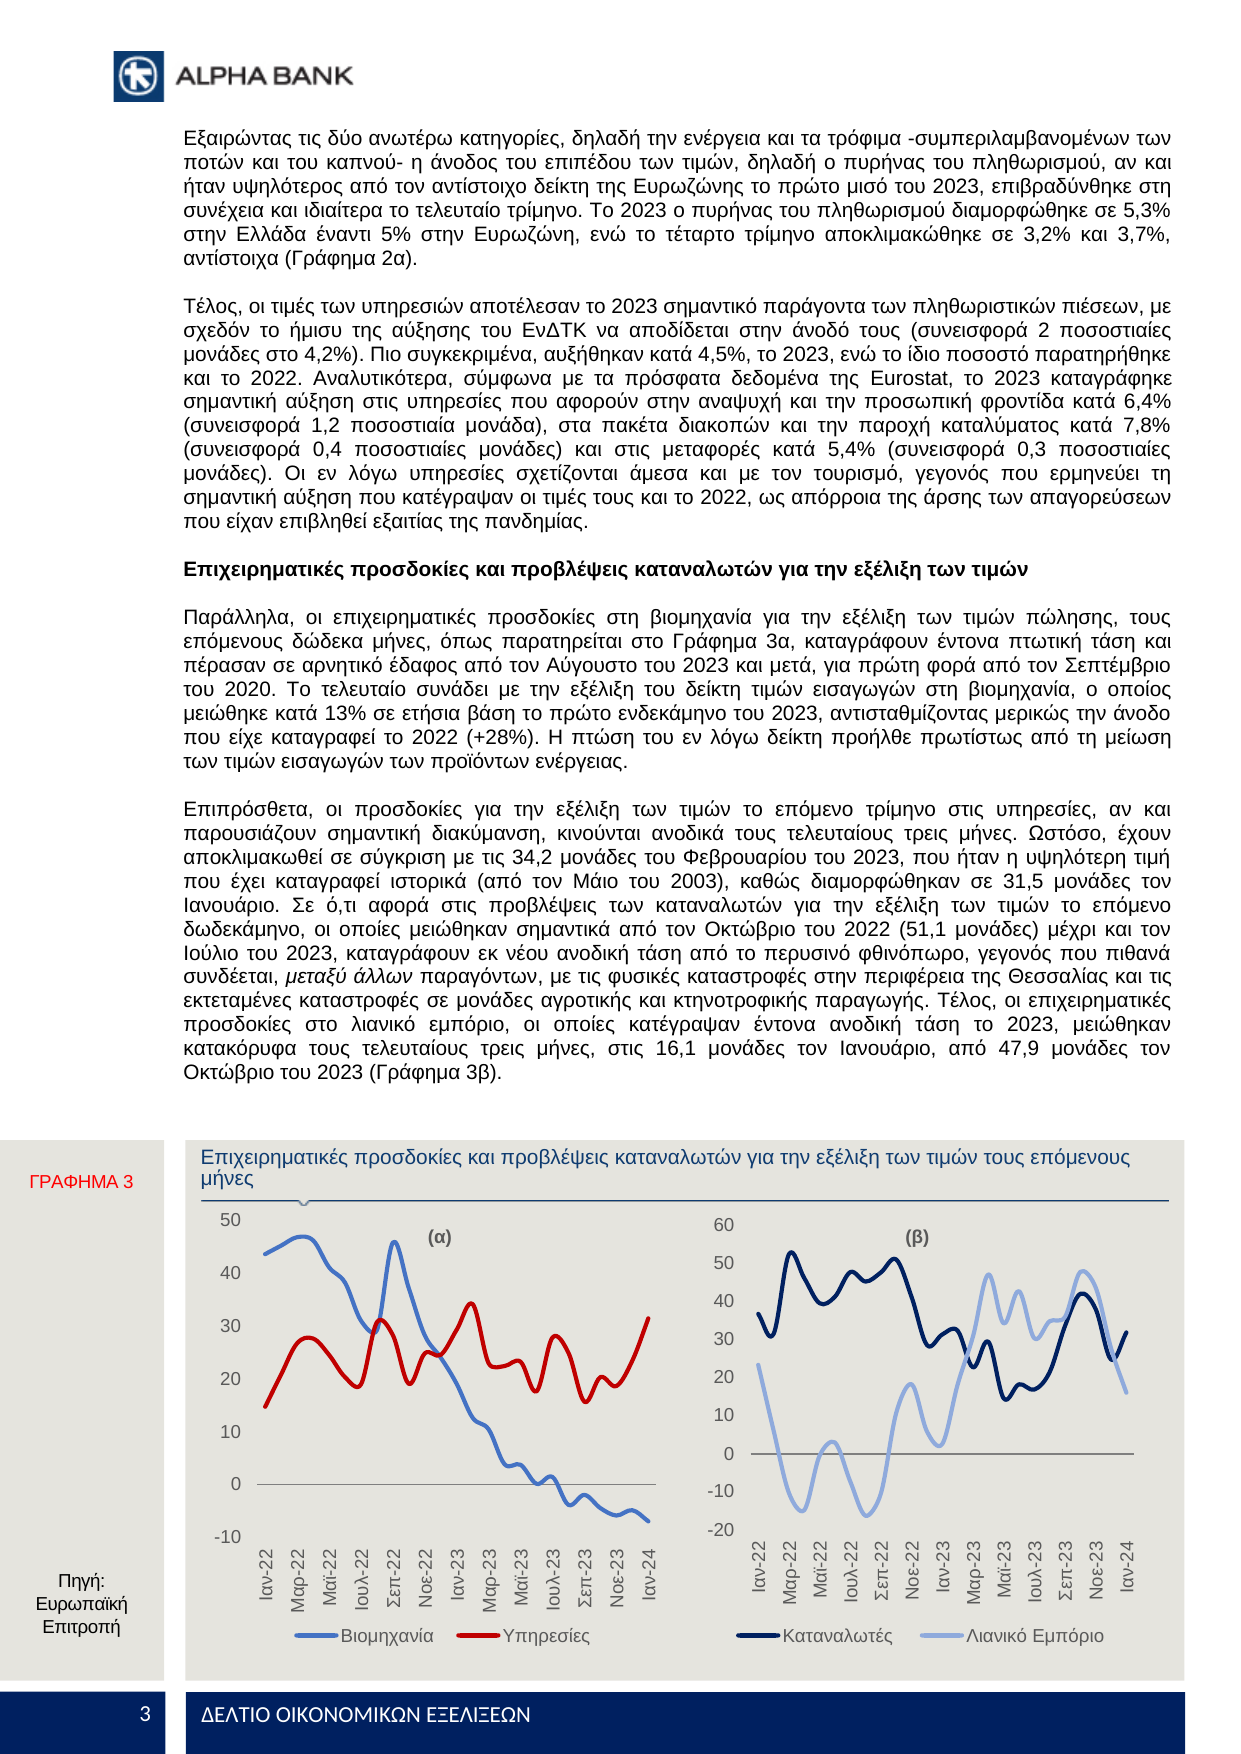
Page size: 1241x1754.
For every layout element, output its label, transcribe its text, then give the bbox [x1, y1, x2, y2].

text Εξαιρώντας τις δύο ανωτέρω κατηγορίες, δηλαδή την ενέργεια και τα τρόφιμα -συμπεριλαμβανομένων των ποτών και του καπνού- η άνοδος του επιπέδου των τιμών, δηλαδή ο πυρήνας του πληθωρισμού, αν και ήταν υψηλότερος από τον αντίστοιχο δείκτη της Ευρωζώνης το πρώτο μισό του 2023, επιβραδύνθηκε στη συνέχεια και ιδιαίτερα το τελευταίο τρίμηνο. Το 2023 ο πυρήνας του πληθωρισμού διαμορφώθηκε σε 5,3% στην Ελλάδα έναντι 5% στην Ευρωζώνη, ενώ το τέταρτο τρίμηνο αποκλιμακώθηκε σε 3,2% και 3,7%, αντίστοιχα (Γράφημα 2α). [183, 126, 1173, 269]
text Παράλληλα, οι επιχειρηματικές προσδοκίες στη βιομηχανία για την εξέλιξη των τιμών πώλησης, τους επόμενους δώδεκα μήνες, όπως παρατηρείται στο Γράφημα 3α, καταγράφουν έντονα πτωτική τάση και πέρασαν σε αρνητικό έδαφος από τον Αύγουστο του 2023 και μετά, για πρώτη φορά από τον Σεπτέμβριο του 2020. Το τελευταίο συνάδει με την εξέλιξη του δείκτη τιμών εισαγωγών στη βιομηχανία, ο οποίος μειώθηκε κατά 13% σε ετήσια βάση το πρώτο ενδεκάμηνο του 2023, αντισταθμίζοντας μερικώς την άνοδο που είχε καταγραφεί το 2022 (+28%). Η πτώση του εν λόγω δείκτη προήλθε πρωτίστως από τη μείωση των τιμών εισαγωγών των προϊόντων ενέργειας. [183, 605, 1173, 773]
picture [113, 51, 354, 102]
text Τέλος, οι τιμές των υπηρεσιών αποτέλεσαν το 2023 σημαντικό παράγοντα των πληθωριστικών πιέσεων, με σχεδόν το ήμισυ της αύξησης του ΕνΔΤΚ να αποδίδεται στην άνοδό τους (συνεισφορά 2 ποσοστιαίες μονάδες στο 4,2%). Πιο συγκεκριμένα, αυξήθηκαν κατά 4,5%, το 2023, ενώ το ίδιο ποσοστό παρατηρήθηκε και το 2022. Αναλυτικότερα, σύμφωνα με τα πρόσφατα δεδομένα της Eurostat, το 2023 καταγράφηκε σημαντική αύξηση στις υπηρεσίες που αφορούν στην αναψυχή και την προσωπική φροντίδα κατά 6,4% (συνεισφορά 1,2 ποσοστιαία μονάδα), στα πακέτα διακοπών και την παροχή καταλύματος κατά 7,8% (συνεισφορά 0,4 ποσοστιαίες μονάδες) και στις μεταφορές κατά 5,4% (συνεισφορά 0,3 ποσοστιαίες μονάδες). Οι εν λόγω υπηρεσίες σχετίζονται άμεσα και με τον τουρισμό, γεγονός που ερμηνεύει τη σημαντική αύξηση που κατέγραψαν οι τιμές τους και το 2022, ως απόρροια της άρσης των απαγορεύσεων που είχαν επιβληθεί εξαιτίας της πανδημίας. [183, 293, 1172, 533]
text Επιχειρηματικές προσδοκίες και προβλέψεις καταναλωτών για την εξέλιξη των τιμών [183, 557, 1173, 581]
text Επιπρόσθετα, οι προσδοκίες για την εξέλιξη των τιμών το επόμενο τρίμηνο στις υπηρεσίες, αν και παρουσιάζουν σημαντική διακύμανση, κινούνται ανοδικά τους τελευταίους τρεις μήνες. Ωστόσο, έχουν αποκλιμακωθεί σε σύγκριση με τις 34,2 μονάδες του Φεβρουαρίου του 2023, που ήταν η υψηλότερη τιμή που έχει καταγραφεί ιστορικά (από τον Μάιο του 2003), καθώς διαμορφώθηκαν σε 31,5 μονάδες τον Ιανουάριο. Σε ό,τι αφορά στις προβλέψεις των καταναλωτών για την εξέλιξη των τιμών το επόμενο δωδεκάμηνο, οι οποίες μειώθηκαν σημαντικά από τον Οκτώβριο του 2022 (51,1 μονάδες) μέχρι και τον Ιούλιο του 2023, καταγράφουν εκ νέου ανοδική τάση από το περυσινό φθινόπωρο, γεγονός που πιθανά συνδέεται, μεταξύ άλλων παραγόντων, με τις φυσικές καταστροφές στην περιφέρεια της Θεσσαλίας και τις εκτεταμένες καταστροφές σε μονάδες αγροτικής και κτηνοτροφικής παραγωγής. Τέλος, οι επιχειρηματικές προσδοκίες στο λιανικό εμπόριο, οι οποίες κατέγραψαν έντονα ανοδική τάση το 2023, μειώθηκαν κατακόρυφα τους τελευταίους τρεις μήνες, στις 16,1 μονάδες τον Ιανουάριο, από 47,9 μονάδες τον Οκτώβριο του 2023 (Γράφημα 3β). [183, 797, 1173, 1084]
